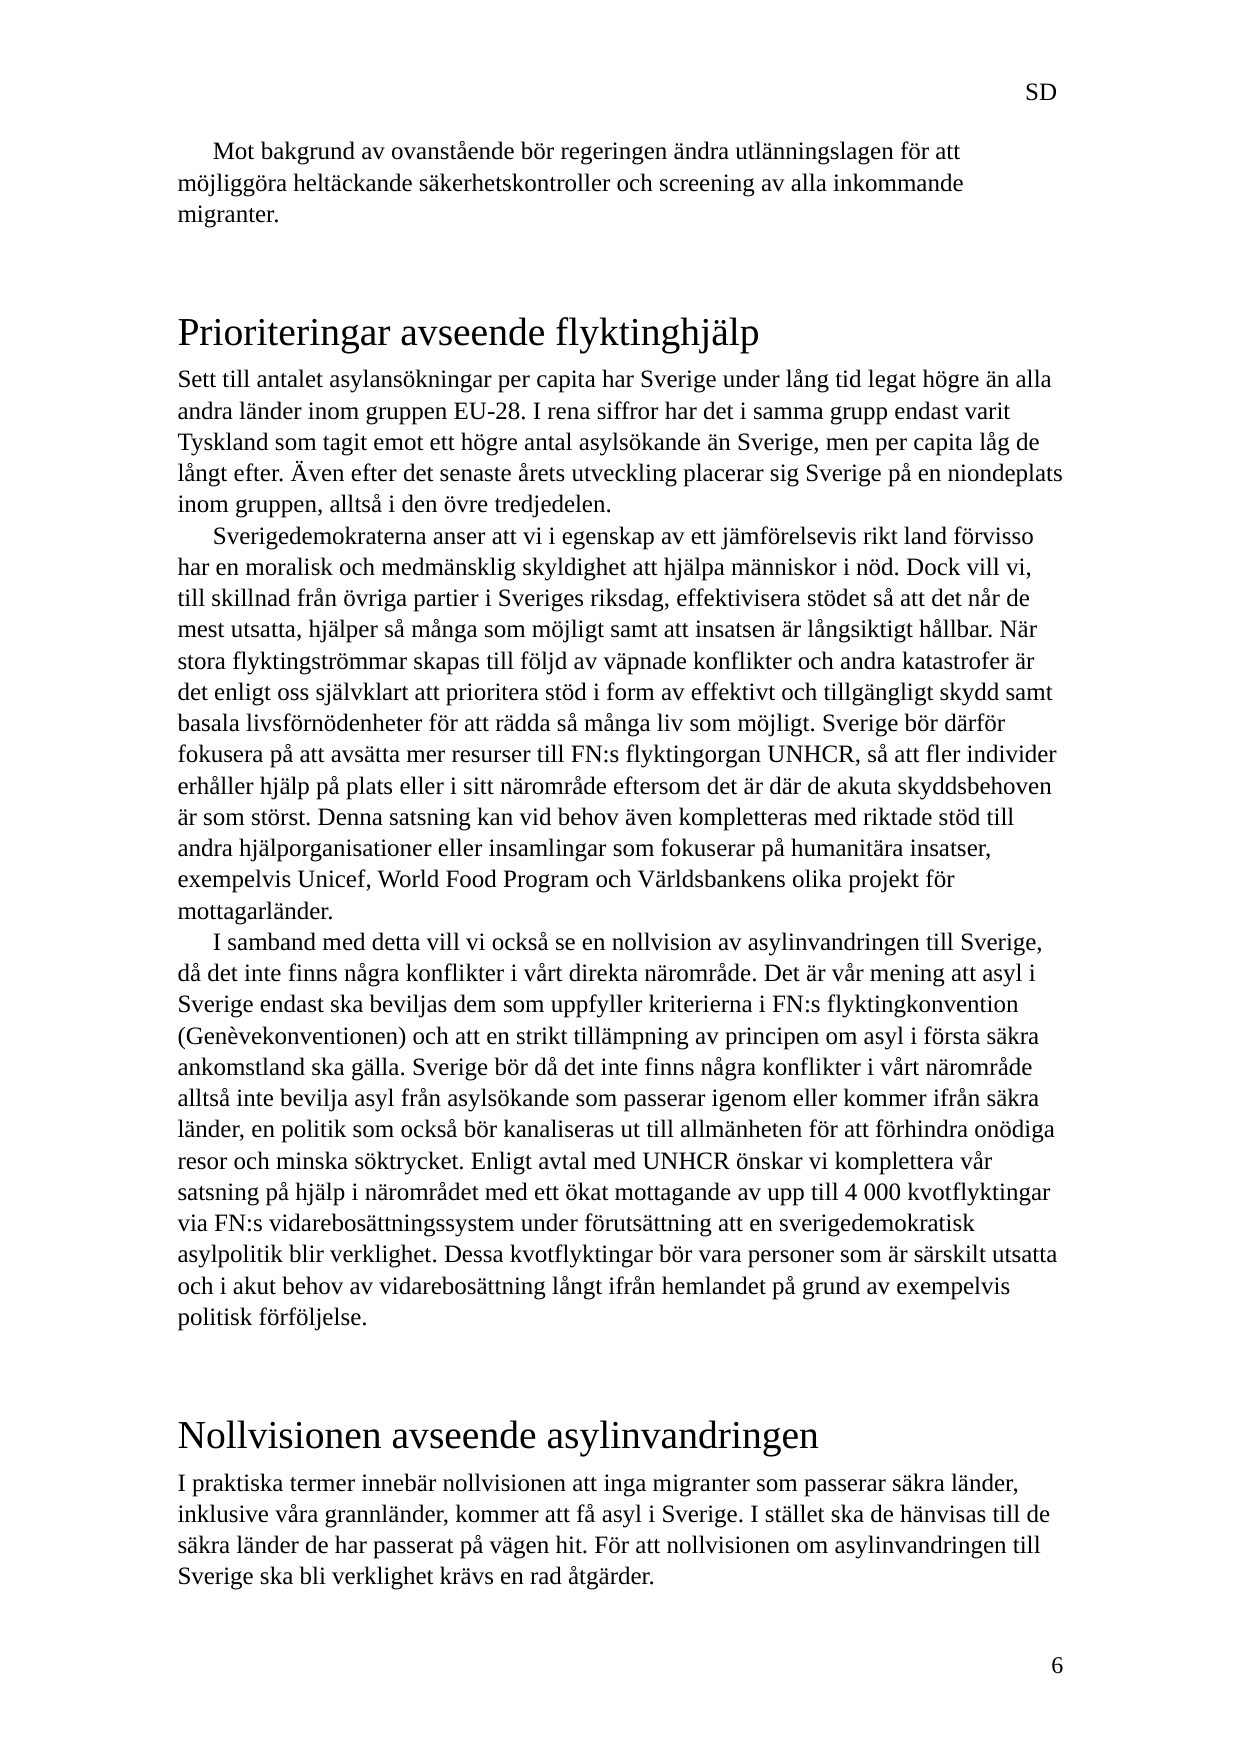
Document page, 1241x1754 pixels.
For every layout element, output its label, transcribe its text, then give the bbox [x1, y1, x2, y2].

subtitle Nollvisionen avseende asylinvandringen [177, 1416, 1063, 1457]
text Sverigedemokraterna anser att vi i egenskap av ett jämförelsevis rikt land förvisso har en moralisk och medmänsklig skyldighet att hjälpa människor i nöd. Dock vill vi, till skillnad från övriga partier i Sveriges riksdag, effektivisera stödet så att det når de mest utsatta, hjälper så många som möjligt samt att insatsen är långsiktigt hållbar. När stora flyktingströmmar skapas till följd av väpnade konflikter och andra katastrofer är det enligt oss självklart att prioritera stöd i form av effektivt och tillgängligt skydd samt basala livsförnödenheter för att rädda så många liv som möjligt. Sverige bör därför fokusera på att avsätta mer resurser till FN:s flyktingorgan UNHCR, så att fler individer erhåller hjälp på plats eller i sitt närområde eftersom det är där de akuta skyddsbehoven är som störst. Denna satsning kan vid behov även kompletteras med riktade stöd till andra hjälporganisationer eller insamlingar som fokuserar på humanitära insatser, exempelvis Unicef, World Food Program och Världsbankens olika projekt för mottagarländer. [177, 518, 1063, 924]
text I samband med detta vill vi också se en nollvision av asylinvandringen till Sverige, då det inte finns några konflikter i vårt direkta närområde. Det är vår mening att asyl i Sverige endast ska beviljas dem som uppfyller kriterierna i FN:s flyktingkonvention (Genèvekonventionen) och att en strikt tillämpning av principen om asyl i första säkra ankomstland ska gälla. Sverige bör då det inte finns några konflikter i vårt närområde alltså inte bevilja asyl från asylsökande som passerar igenom eller kommer ifrån säkra länder, en politik som också bör kanaliseras ut till allmänheten för att förhindra onödiga resor och minska söktrycket. Enligt avtal med UNHCR önskar vi komplettera vår satsning på hjälp i närområdet med ett ökat mottagande av upp till 4 000 kvotflyktingar via FN:s vidarebosättningssystem under förutsättning att en sverigedemokratisk asylpolitik blir verklighet. Dessa kvotflyktingar bör vara personer som är särskilt utsatta och i akut behov av vidarebosättning långt ifrån hemlandet på grund av exempelvis politisk förföljelse. [177, 924, 1063, 1331]
text Mot bakgrund av ovanstående bör regeringen ändra utlänningslagen för att möjliggöra heltäckande säkerhetskontroller och screening av alla inkommande migranter. [177, 134, 1063, 228]
text I praktiska termer innebär nollvisionen att inga migranter som passerar säkra länder, inklusive våra grannländer, kommer att få asyl i Sverige. I stället ska de hänvisas till de säkra länder de har passerat på vägen hit. För att nollvisionen om asylinvandringen till Sverige ska bli verklighet krävs en rad åtgärder. [177, 1465, 1063, 1590]
text Sett till antalet asylansökningar per capita har Sverige under lång tid legat högre än alla andra länder inom gruppen EU-28. I rena siffror har det i samma grupp endast varit Tyskland som tagit emot ett högre antal asylsökande än Sverige, men per capita låg de långt efter. Även efter det senaste årets utveckling placerar sig Sverige på en niondeplats inom gruppen, alltså i den övre tredjedelen. [177, 362, 1063, 518]
subtitle Prioriteringar avseende flyktinghjälp [177, 313, 1063, 354]
